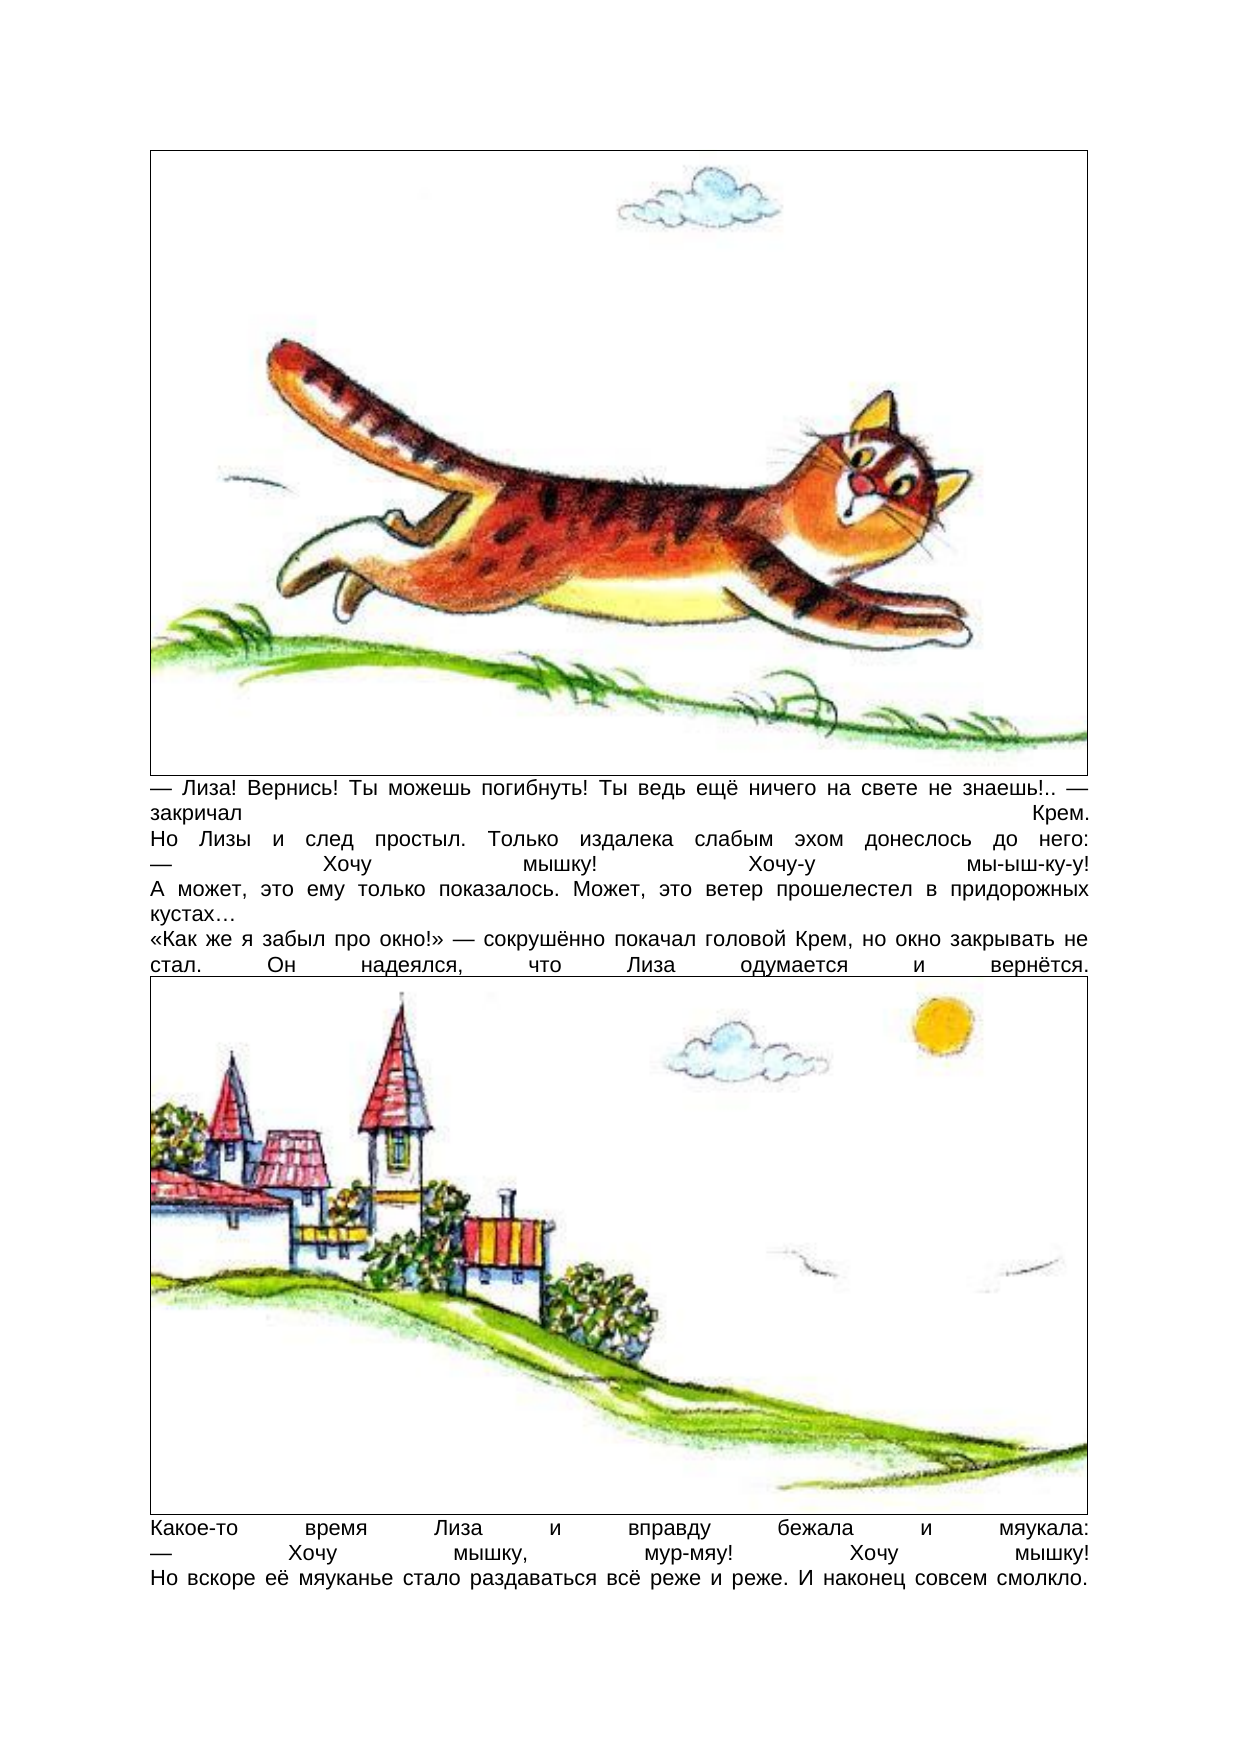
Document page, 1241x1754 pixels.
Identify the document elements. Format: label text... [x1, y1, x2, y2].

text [150, 1514, 1090, 1590]
picture [151, 151, 1087, 775]
picture [151, 977, 1087, 1514]
